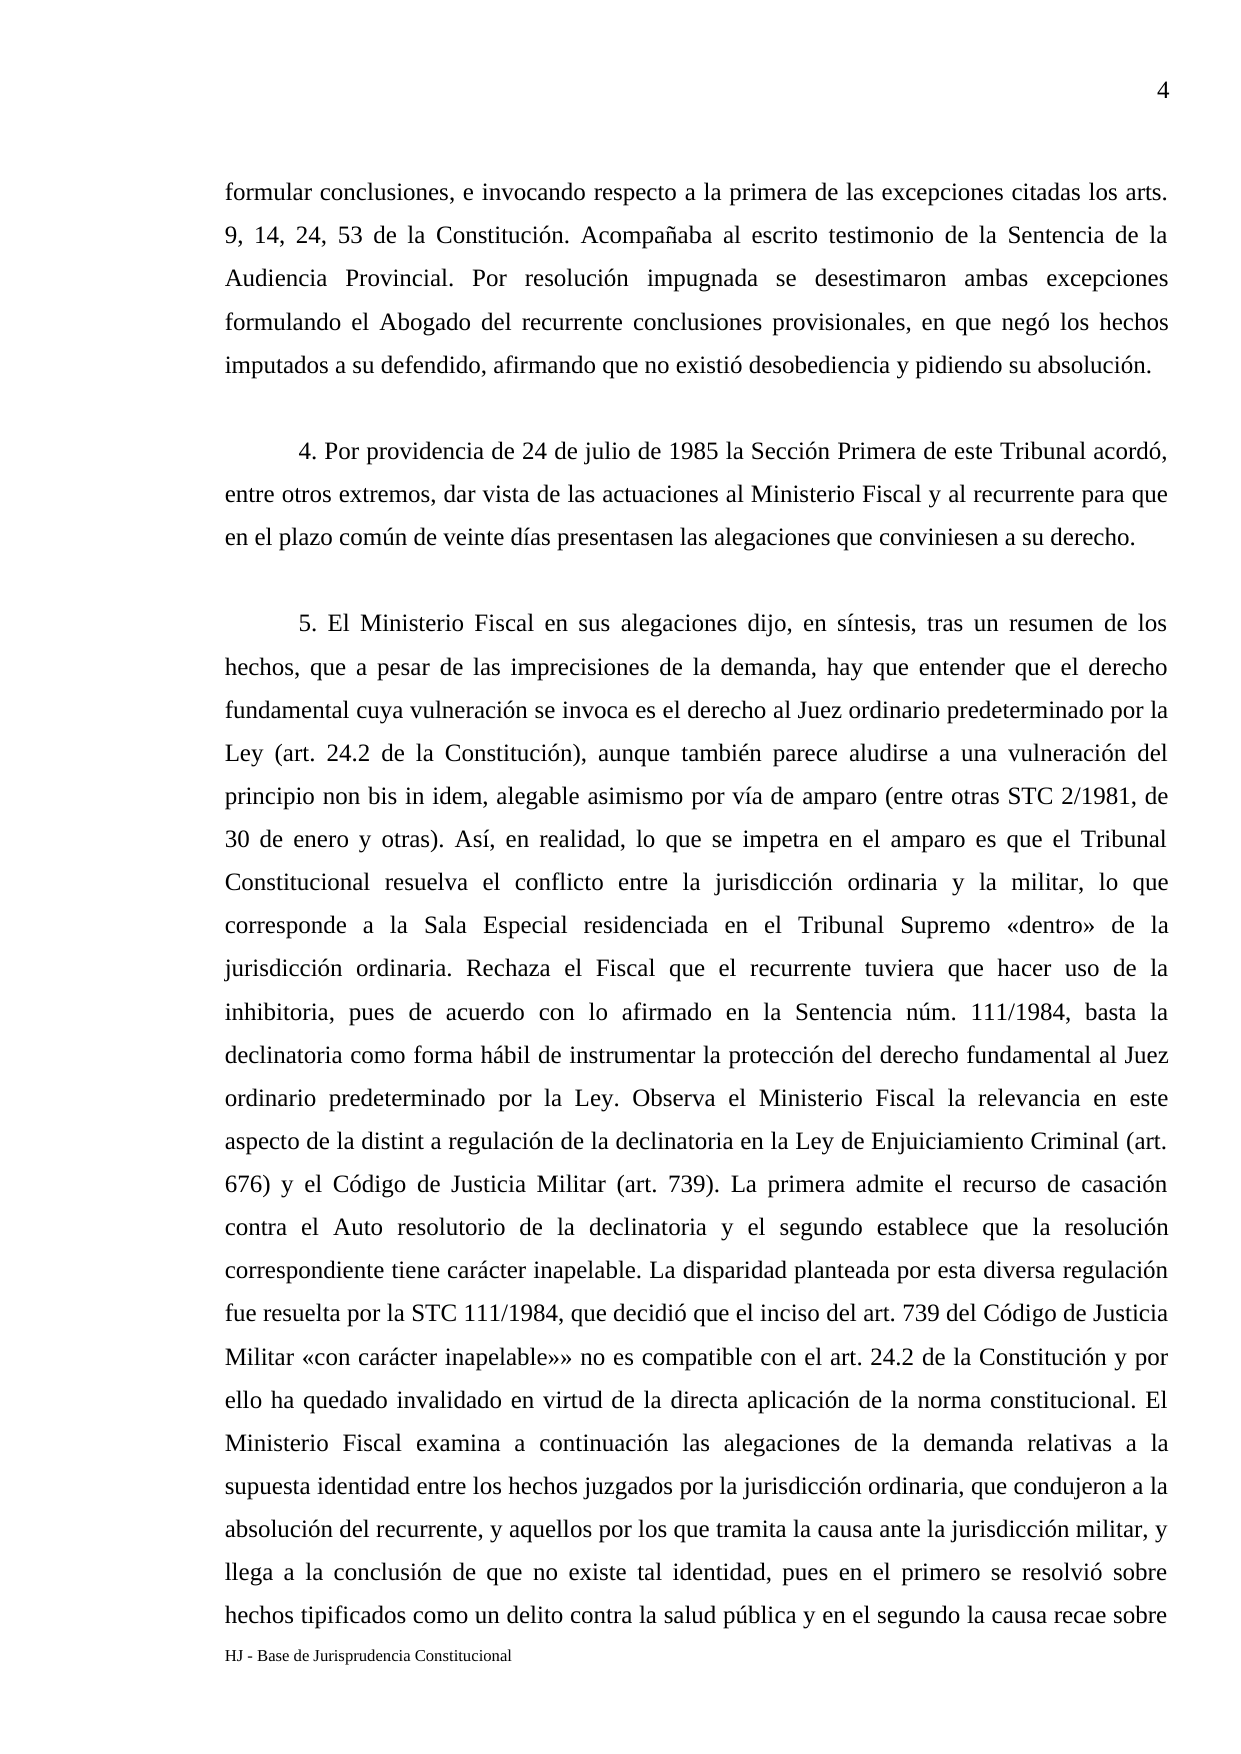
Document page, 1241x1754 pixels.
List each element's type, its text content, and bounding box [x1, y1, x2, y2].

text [224, 177, 1169, 378]
text 4. Por providencia de 24 de julio de 1985 la Sección Primera de este Tribunal acordó, entre otros extremos, dar vista de las actuaciones al Ministerio Fiscal y al recurrente para que en el plazo común de veinte días presentasen las alegaciones que conviniesen a su derecho. [224, 436, 1169, 551]
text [224, 608, 1169, 1629]
